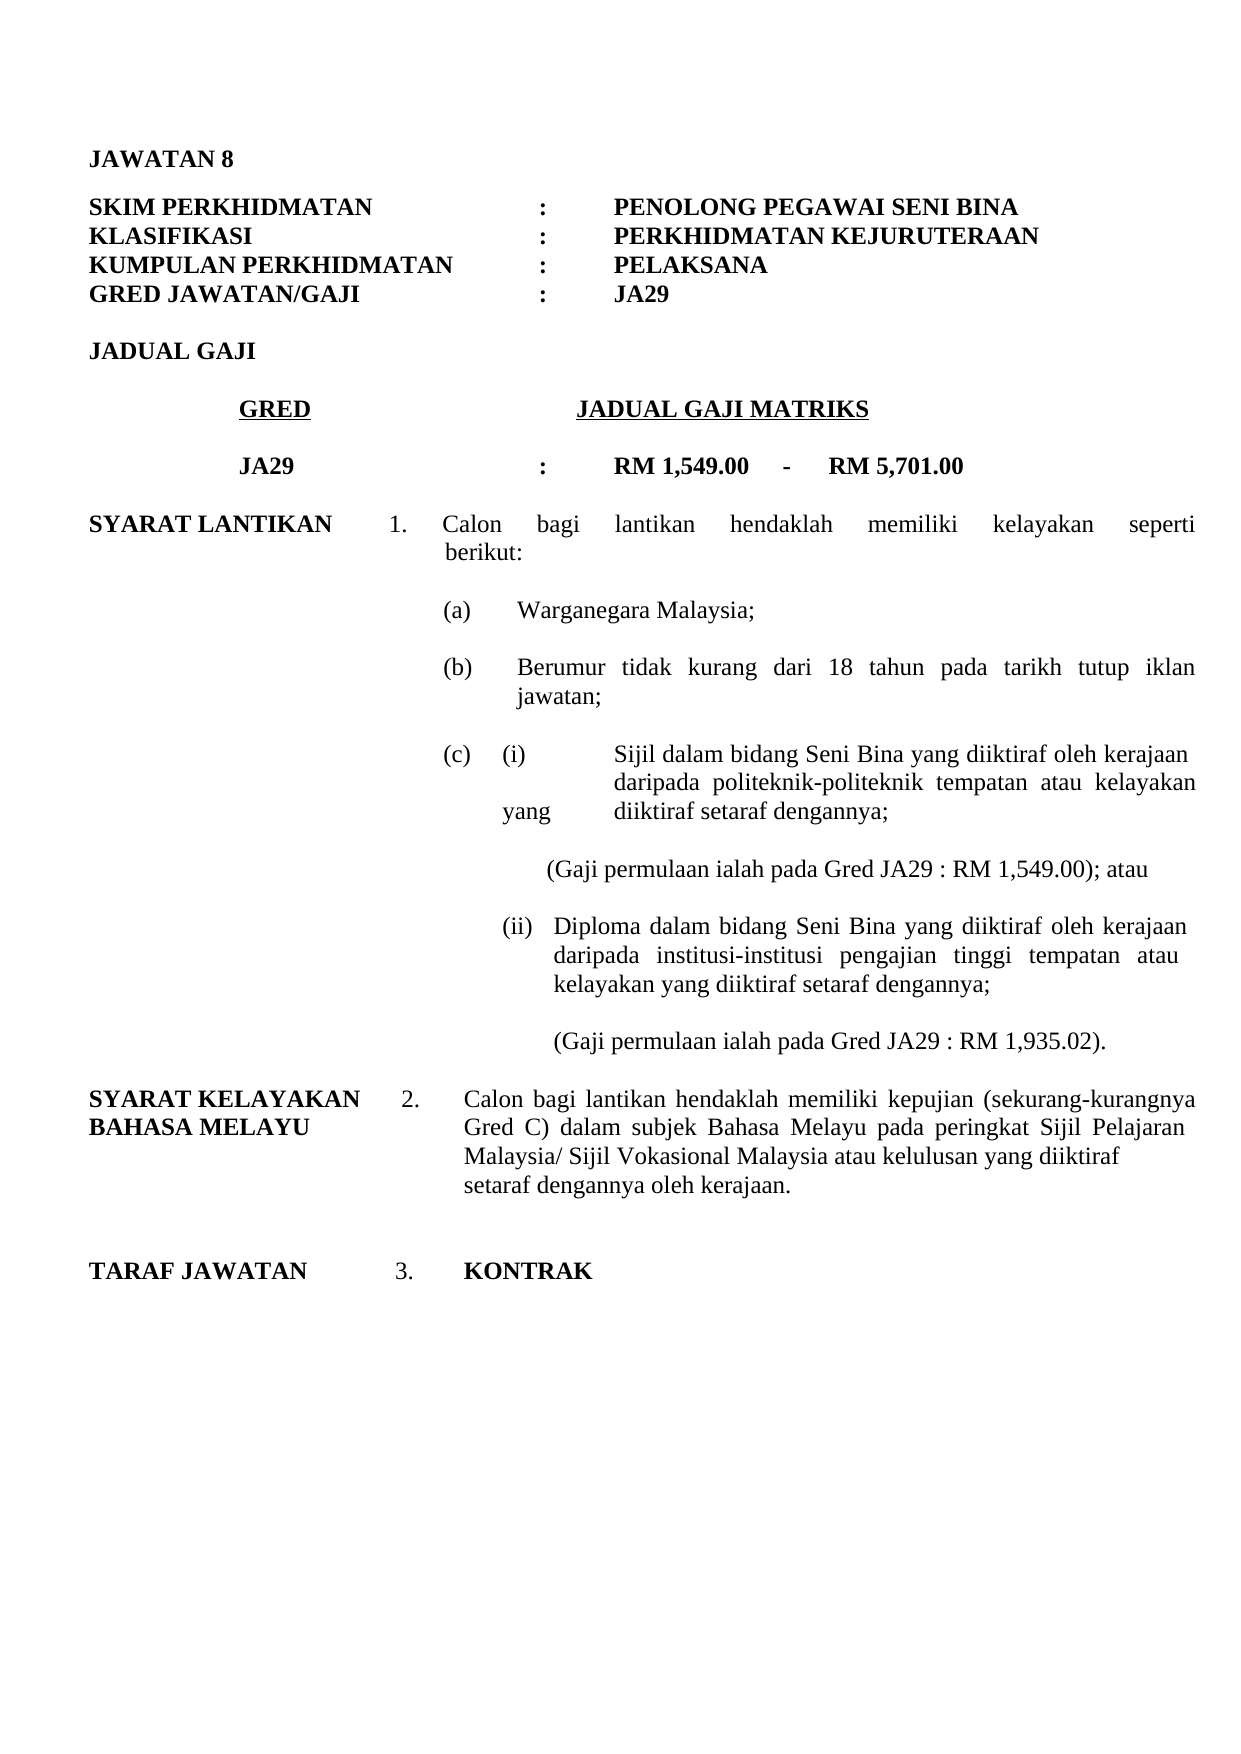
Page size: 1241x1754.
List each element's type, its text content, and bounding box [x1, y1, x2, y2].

text SYARAT LANTIKAN 1. Calon bagi lantikan hendaklah memiliki kelayakan seperti berikut: [89, 509, 1196, 566]
text SYARAT KELAYAKAN 2. Calon bagi lantikan hendaklah memiliki kepujian (sekurang-kurangnya BAHASA MELAYU Gred C) dalam subjek Bahasa Melayu pada peringkat Sijil Pelajaran Malaysia/ Sijil Vokasional Malaysia atau kelulusan yang diiktiraf setaraf dengannya oleh kerajaan. [89, 1084, 1196, 1199]
text JADUAL GAJI [89, 336, 1196, 365]
list Warganegara Malaysia; [443, 595, 1196, 624]
text JA29 : RM 1,549.00 - RM 5,701.00 [32, 451, 1196, 480]
text GRED JAWATAN/GAJI : JA29 [89, 279, 1196, 307]
text KLASIFIKASI : PERKHIDMATAN KEJURUTERAAN [89, 221, 1196, 250]
text JAWATAN 8 [89, 144, 1196, 173]
list Berumur tidak kurang dari 18 tahun pada tarikh tutup iklan jawatan; [443, 652, 1196, 710]
list (i) Sijil dalam bidang Seni Bina yang diiktiraf oleh kerajaan daripada politeknik-politeknik tempatan atau kelayakan yang diiktiraf setaraf dengannya; [443, 739, 1196, 825]
text SKIM PERKHIDMATAN : PENOLONG PEGAWAI SENI BINA [89, 192, 1196, 221]
text (Gaji permulaan ialah pada Gred JA29 : RM 1,549.00); atau [450, 854, 1196, 882]
text TARAF JAWATAN 3. KONTRAK [89, 1256, 1196, 1285]
text GRED JADUAL GAJI MATRIKS [239, 394, 1196, 422]
text KUMPULAN PERKHIDMATAN : PELAKSANA [89, 250, 1196, 279]
text (ii) Diploma dalam bidang Seni Bina yang diiktiraf oleh kerajaan daripada institusi-institusi pengajian tinggi tempatan atau kelayakan yang diiktiraf setaraf dengannya; [502, 911, 1196, 997]
text (Gaji permulaan ialah pada Gred JA29 : RM 1,935.02). [443, 1026, 1196, 1055]
